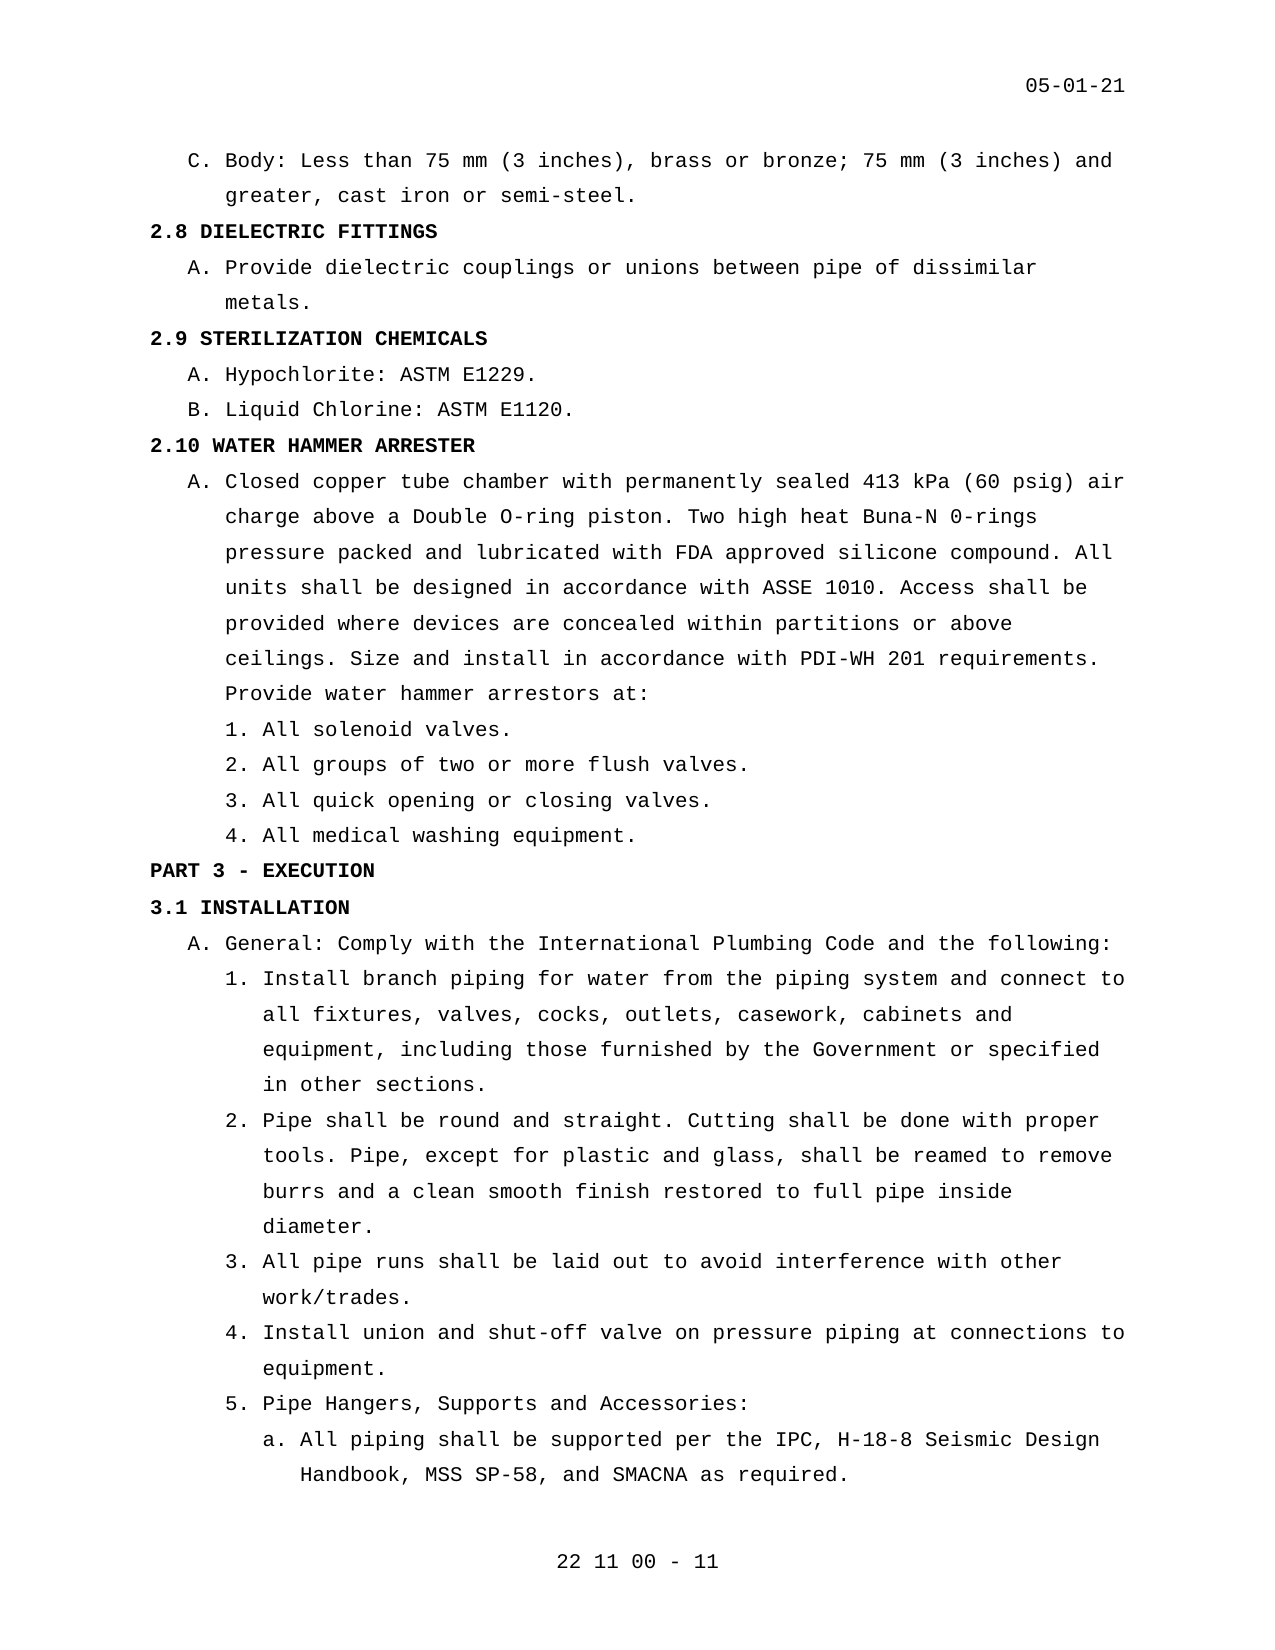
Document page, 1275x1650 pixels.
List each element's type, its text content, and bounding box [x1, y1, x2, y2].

text 2.9 STERILIZATION CHEMICALS [150, 328, 1125, 351]
text 1. All solenoid valves. [225, 719, 1125, 742]
text A. Closed copper tube chamber with permanently sealed 413 kPa (60 psig) air charge above a Double O-ring piston. Two high heat Buna-N 0-rings pressure packed and lubricated with FDA approved silicone compound. All units shall be designed in accordance with ASSE 1010. Access shall be provided where devices are concealed within partitions or above ceilings. Size and install in accordance with PDI-WH 201 requirements. Provide water hammer arrestors at: [187, 471, 1125, 707]
text A. General: Comply with the International Plumbing Code and the following: [187, 933, 1125, 956]
text B. Liquid Chlorine: ASTM E1120. [187, 399, 1125, 423]
text 1. Install branch piping for water from the piping system and connect to all fixtures, valves, cocks, outlets, casework, cabinets and equipment, including those furnished by the Government or specified in other sections. [225, 968, 1125, 1098]
text C. Body: Less than 75 mm (3 inches), brass or bronze; 75 mm (3 inches) and greater, cast iron or semi-steel. [187, 150, 1125, 209]
text 3. All pipe runs shall be laid out to avoid interference with other work/trades. [225, 1252, 1125, 1311]
text 2. All groups of two or more flush valves. [225, 754, 1125, 778]
text 2. Pipe shall be round and straight. Cutting shall be done with proper tools. Pipe, except for plastic and glass, shall be reamed to remove burrs and a clean smooth finish restored to full pipe inside diameter. [225, 1110, 1125, 1240]
text 2.8 DIELECTRIC FITTINGS [150, 221, 1125, 244]
text 4. Install union and shut-off valve on pressure piping at connections to equipment. [225, 1322, 1125, 1381]
text 3.1 INSTALLATION [150, 897, 1125, 920]
text 3. All quick opening or closing valves. [225, 790, 1125, 813]
text 4. All medical washing equipment. [225, 825, 1125, 849]
text 2.10 WATER HAMMER ARRESTER [150, 435, 1125, 458]
text A. Provide dielectric couplings or unions between pipe of dissimilar metals. [187, 257, 1125, 316]
text 5. Pipe Hangers, Supports and Accessories: [225, 1393, 1125, 1417]
text A. Hypochlorite: ASTM E1229. [187, 364, 1125, 388]
text a. All piping shall be supported per the IPC, H-18-8 Seismic Design Handbook, MSS SP-58, and SMACNA as required. [262, 1429, 1125, 1488]
text PART 3 - EXECUTION [150, 861, 1125, 884]
